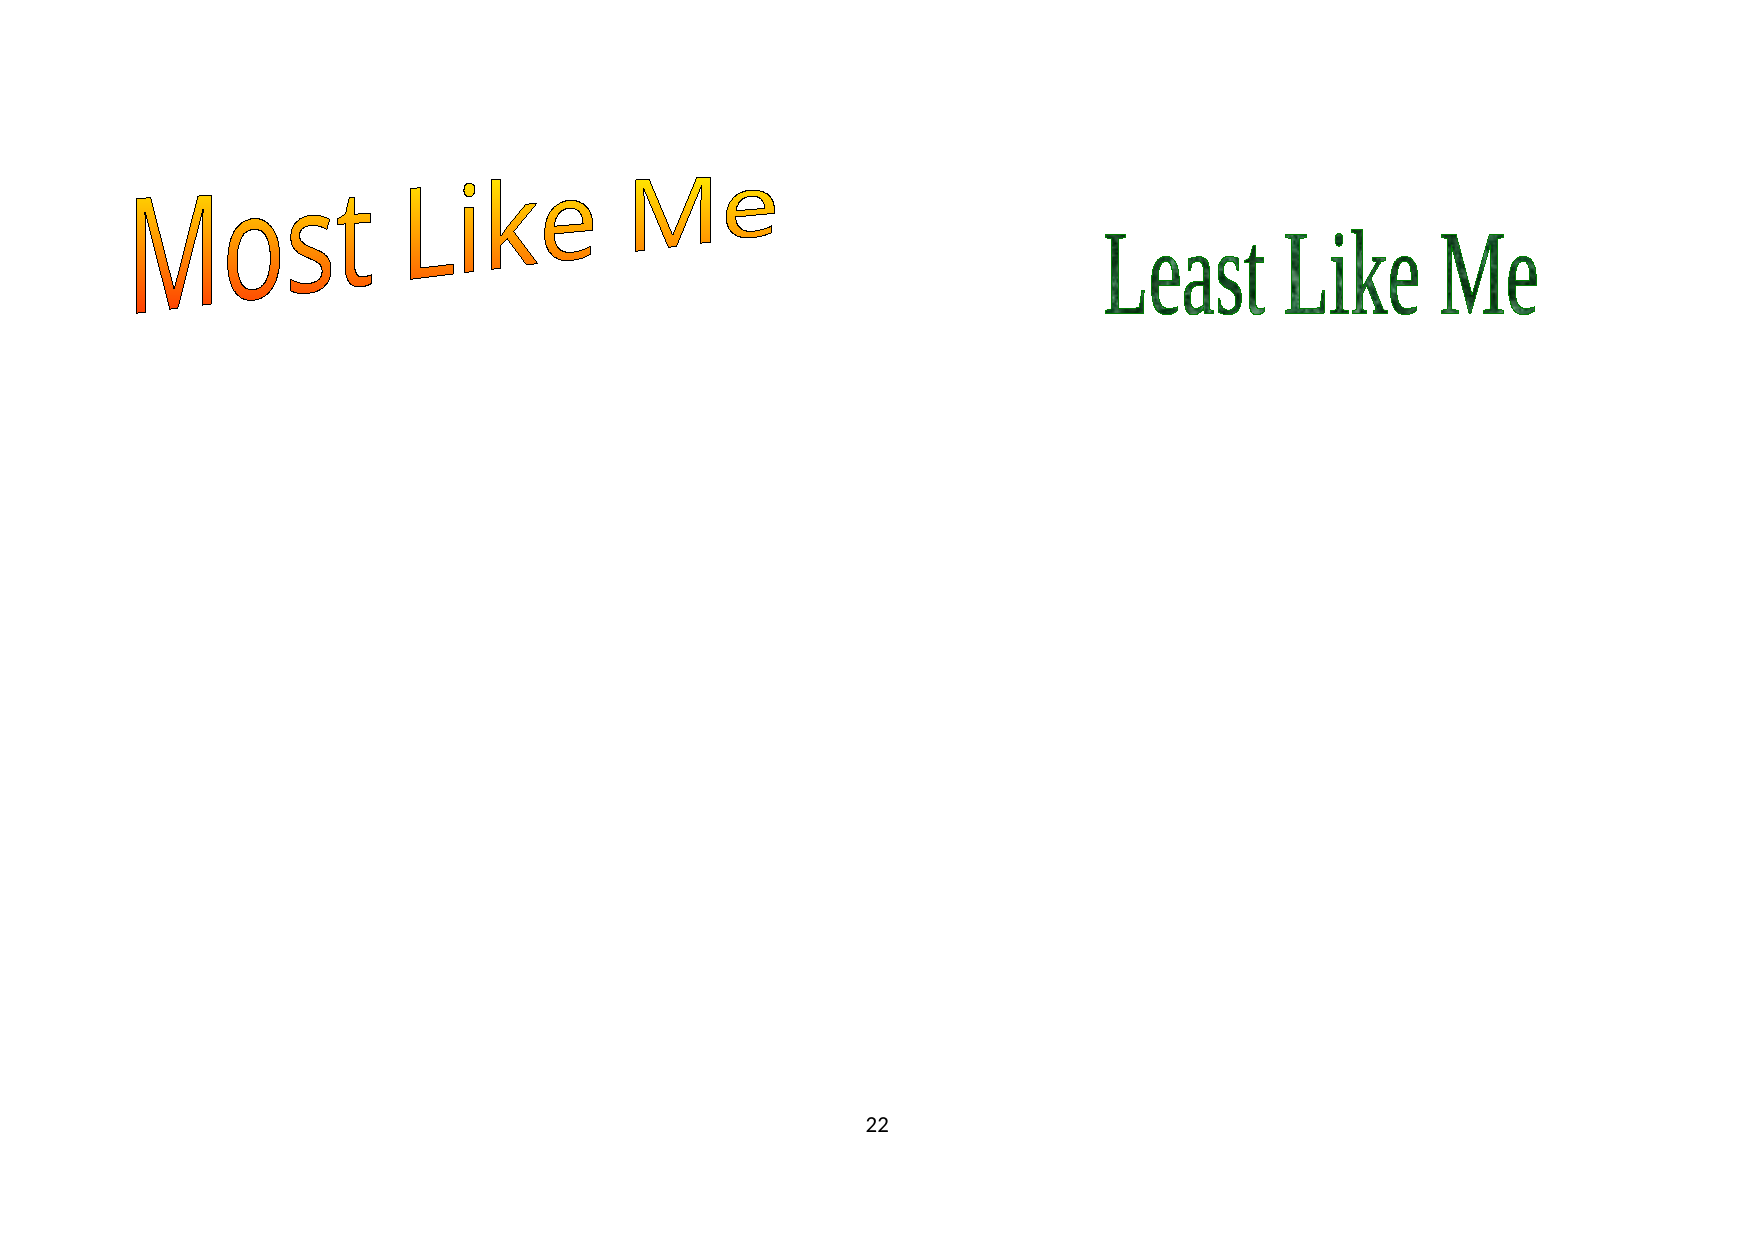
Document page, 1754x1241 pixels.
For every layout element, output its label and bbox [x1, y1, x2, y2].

picture [1106, 235, 1144, 313]
picture [1508, 256, 1536, 314]
picture [1219, 256, 1241, 314]
picture [1352, 230, 1387, 313]
picture [1286, 235, 1324, 313]
picture [1390, 256, 1418, 314]
picture [1331, 258, 1348, 313]
picture [1152, 257, 1180, 314]
picture [1442, 235, 1503, 313]
picture [1185, 256, 1213, 314]
picture [1336, 234, 1342, 245]
picture [1245, 245, 1264, 314]
